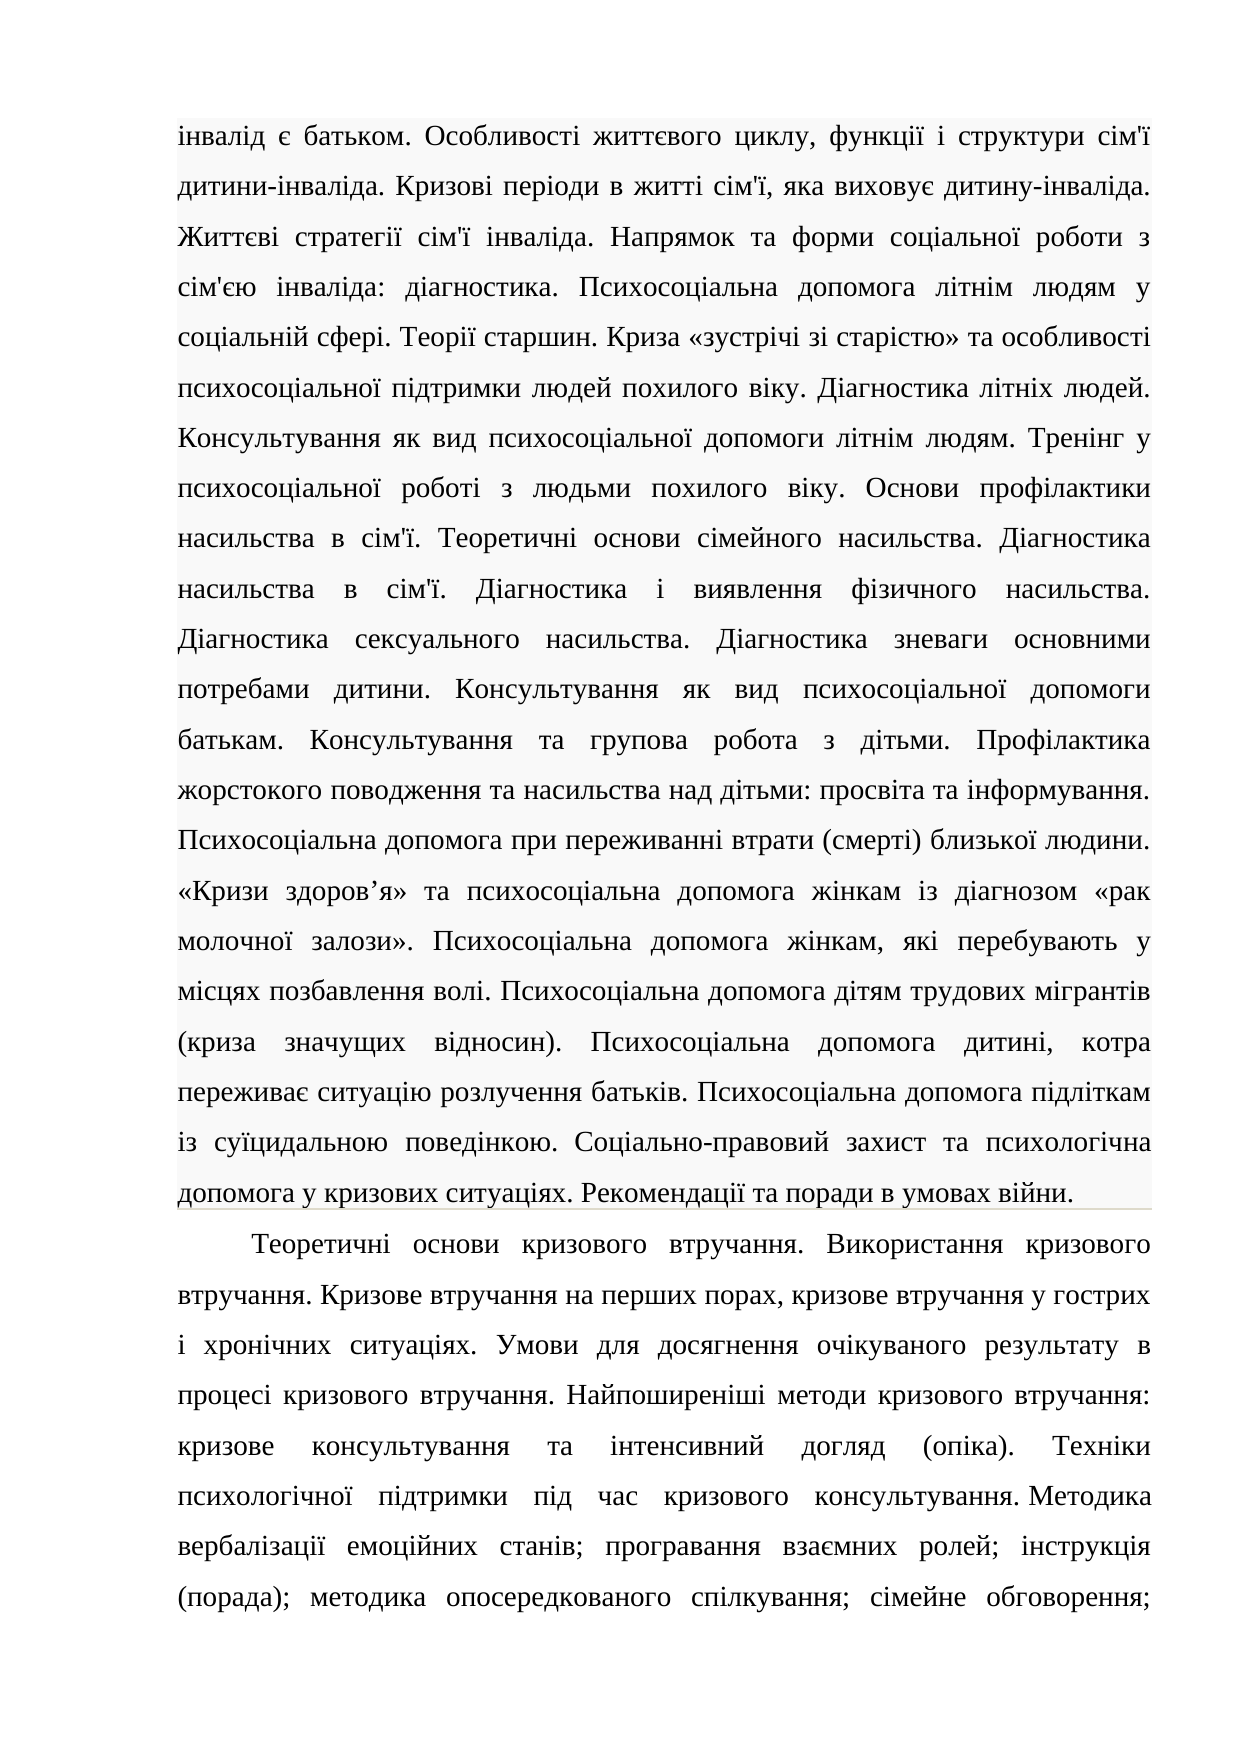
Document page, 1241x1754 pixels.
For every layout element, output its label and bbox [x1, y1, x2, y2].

text [177, 1227, 1152, 1612]
text [177, 118, 1152, 1208]
